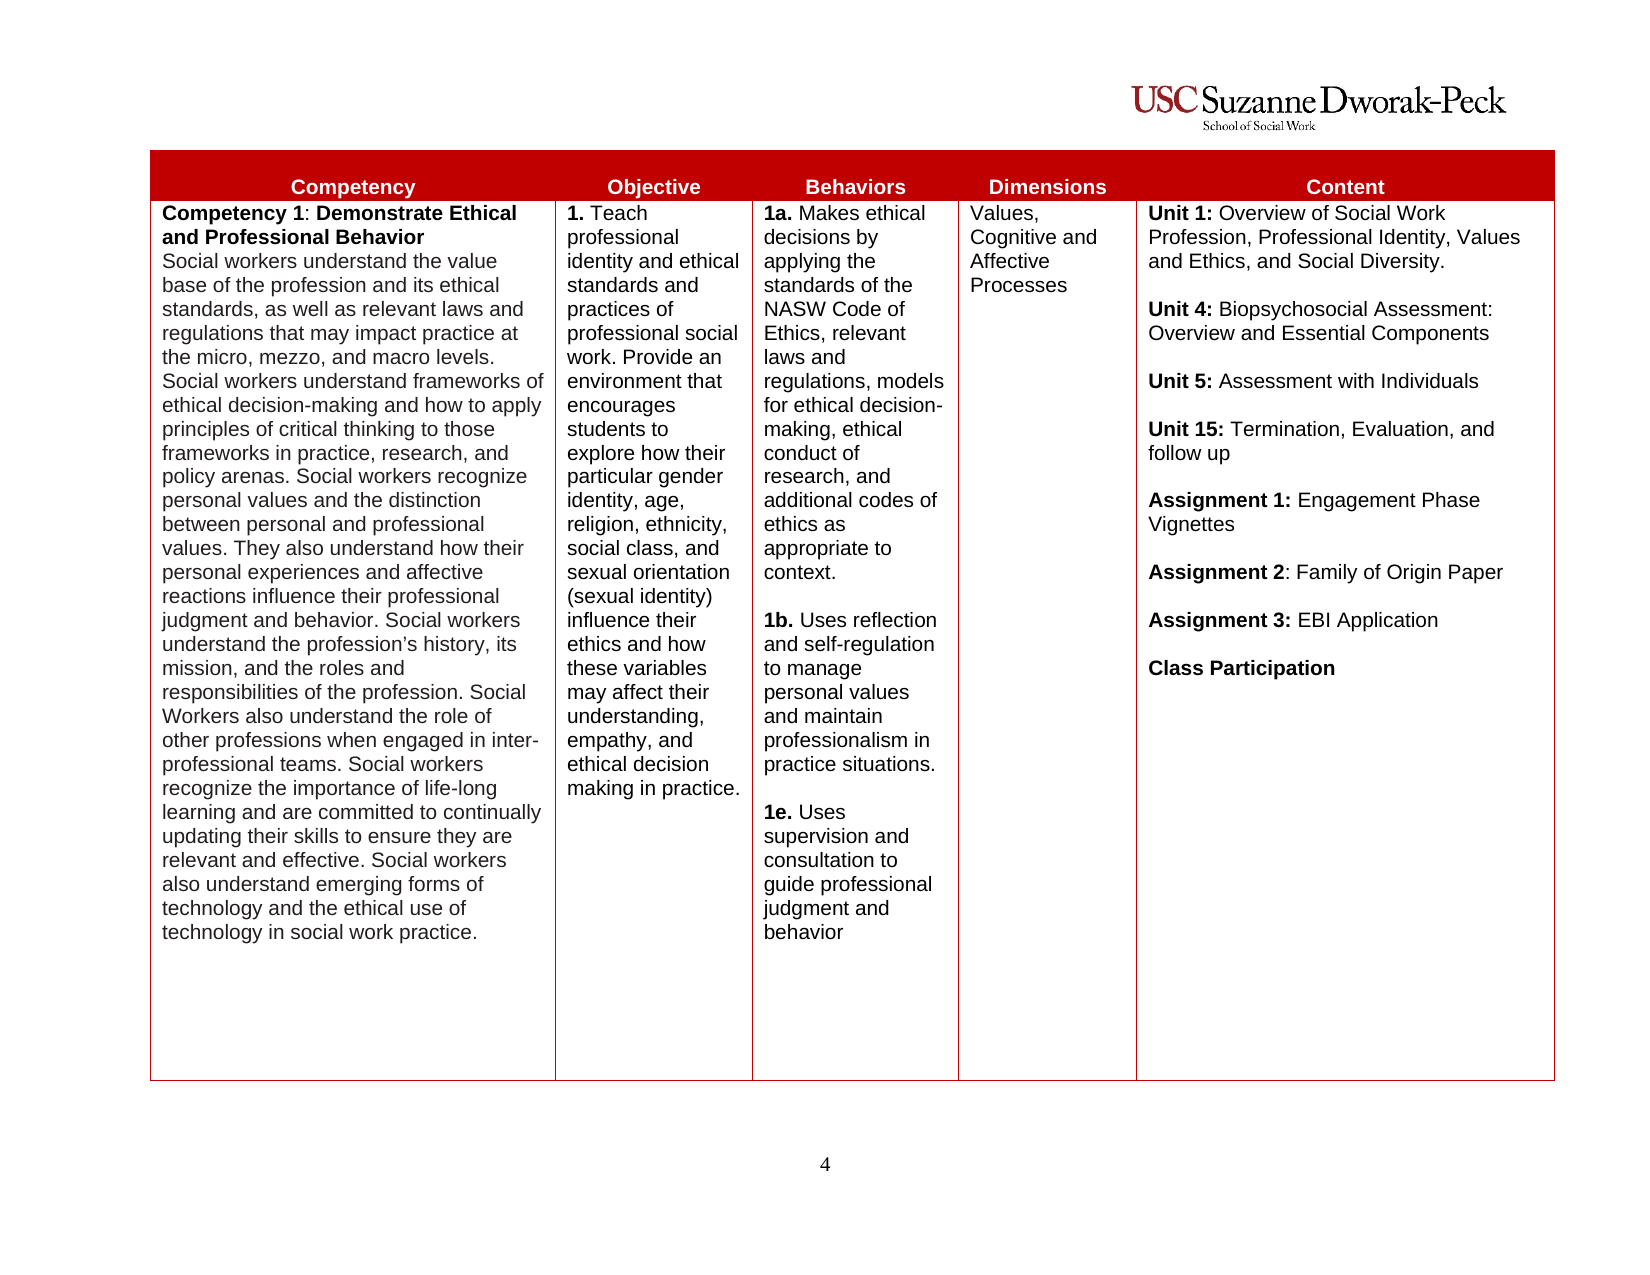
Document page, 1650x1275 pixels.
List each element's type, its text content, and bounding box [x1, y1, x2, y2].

table_header Content [1137, 151, 1554, 200]
table_header Dimensions [959, 151, 1136, 200]
table_header Objective [556, 151, 752, 200]
picture [1125, 75, 1519, 138]
table_cell 1a. Makes ethical decisions by applying the standards of the NASW Code of Ethics, relevant laws and regulations, models for ethical decision-making, ethical conduct of research, and additional codes of ethics as appropriate to context. 1b. Uses reflection and self-regulation to manage personal values and maintain professionalism in practice situations. 1e. Uses supervision and consultation to guide professional judgment and behavior [753, 201, 958, 1079]
table_cell Competency 1: Demonstrate Ethical and Professional Behavior Social workers understand the value base of the profession and its ethical standards, as well as relevant laws and regulations that may impact practice at the micro, mezzo, and macro levels. Social workers understand frameworks of ethical decision-making and how to apply principles of critical thinking to those frameworks in practice, research, and policy arenas. Social workers recognize personal values and the distinction between personal and professional values. They also understand how their personal experiences and affective reactions influence their professional judgment and behavior. Social workers understand the profession’s history, its mission, and the roles and responsibilities of the profession. Social Workers also understand the role of other professions when engaged in inter-professional teams. Social workers recognize the importance of life-long learning and are committed to continually updating their skills to ensure they are relevant and effective. Social workers also understand emerging forms of technology and the ethical use of technology in social work practice. [151, 201, 555, 1079]
table_cell Values, Cognitive and Affective Processes [959, 201, 1136, 1079]
table_cell 1. Teach professional identity and ethical standards and practices of professional social work. Provide an environment that encourages students to explore how their particular gender identity, age, religion, ethnicity, social class, and sexual orientation (sexual identity) influence their ethics and how these variables may affect their understanding, empathy, and ethical decision making in practice. [556, 201, 752, 1079]
table_header Behaviors [753, 151, 958, 200]
table_cell Unit 1: Overview of Social Work Profession, Professional Identity, Values and Ethics, and Social Diversity. Unit 4: Biopsychosocial Assessment: Overview and Essential Components Unit 5: Assessment with Individuals Unit 15: Termination, Evaluation, and follow up Assignment 1: Engagement Phase Vignettes Assignment 2: Family of Origin Paper Assignment 3: EBI Application Class Participation [1137, 201, 1554, 1079]
table_header Competency [151, 151, 555, 200]
